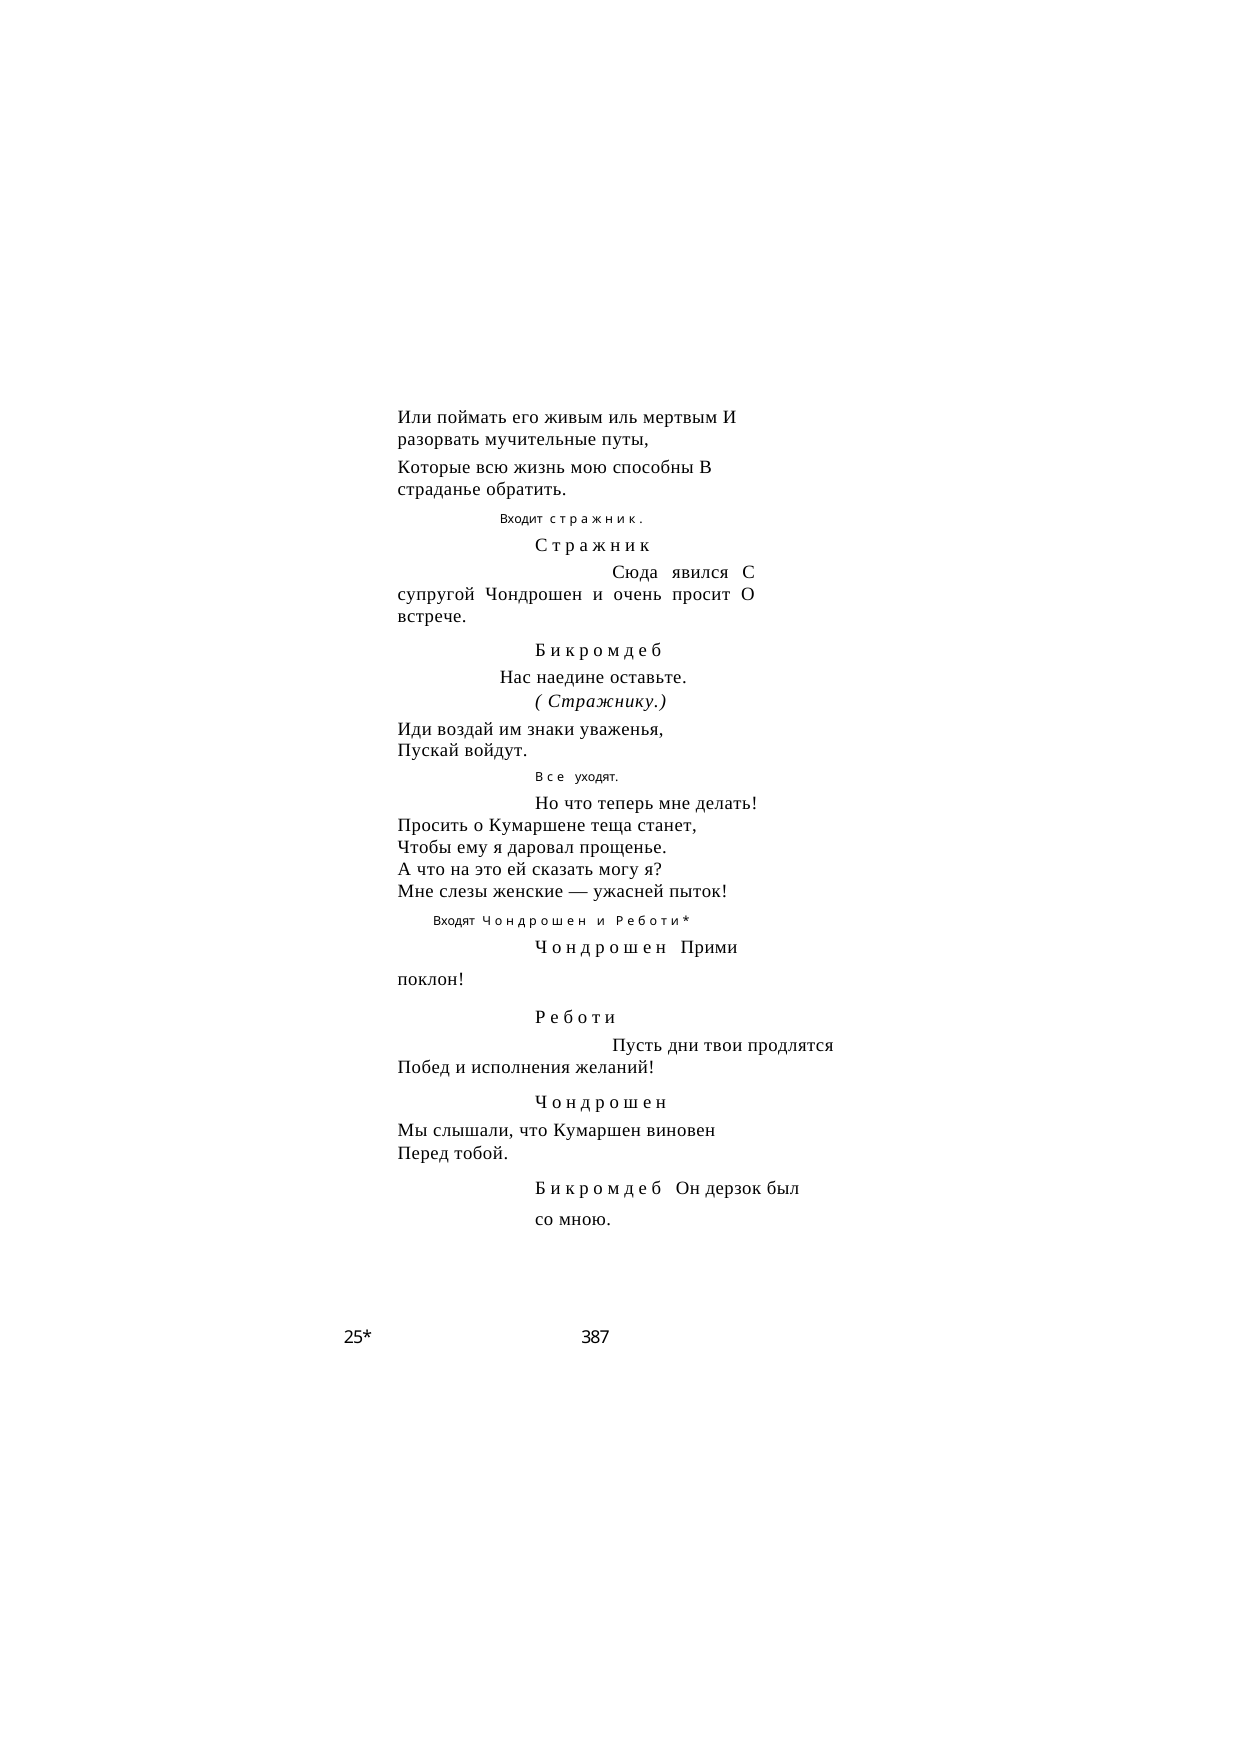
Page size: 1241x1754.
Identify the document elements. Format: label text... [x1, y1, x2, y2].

text Мне слезы женские — ужасней пыток! [397, 880, 895, 902]
text Нас наедине оставьте. [499, 669, 895, 688]
text 25* 387 [344, 1329, 877, 1347]
text Но что теперь мне делать! Просить о Кумаршене теща станет, [397, 792, 801, 836]
text ( Стражнику.) [535, 692, 895, 711]
text Стражник [535, 536, 895, 555]
text Чондрошен [535, 1093, 895, 1112]
text Чтобы ему я даровал прощенье. [397, 836, 895, 858]
text Пусть дни твои продлятся Побед и исполнения желаний! [397, 1033, 874, 1078]
text Сюда явился С супругой Чондрошен и очень просит О встрече. [397, 561, 755, 626]
text А что на это ей сказать могу я? [397, 858, 895, 880]
text Которые всю жизнь мою способны В страданье обратить. [397, 456, 755, 500]
text Мы слышали, что Кумаршен виновен Перед тобой. [397, 1119, 755, 1164]
text Бикромдеб [535, 641, 895, 660]
text Бикромдеб Он дерзок был со мною. [535, 1169, 801, 1232]
text Иди воздай им знаки уваженья, [397, 720, 895, 739]
text Реботи [535, 1008, 895, 1027]
text Чондрошен Прими поклон! [397, 929, 801, 992]
text Пускай войдут. [397, 742, 895, 761]
text Входит стражник. [499, 513, 895, 526]
text Или поймать его живым иль мертвым И разорвать мучительные путы, [397, 406, 755, 450]
